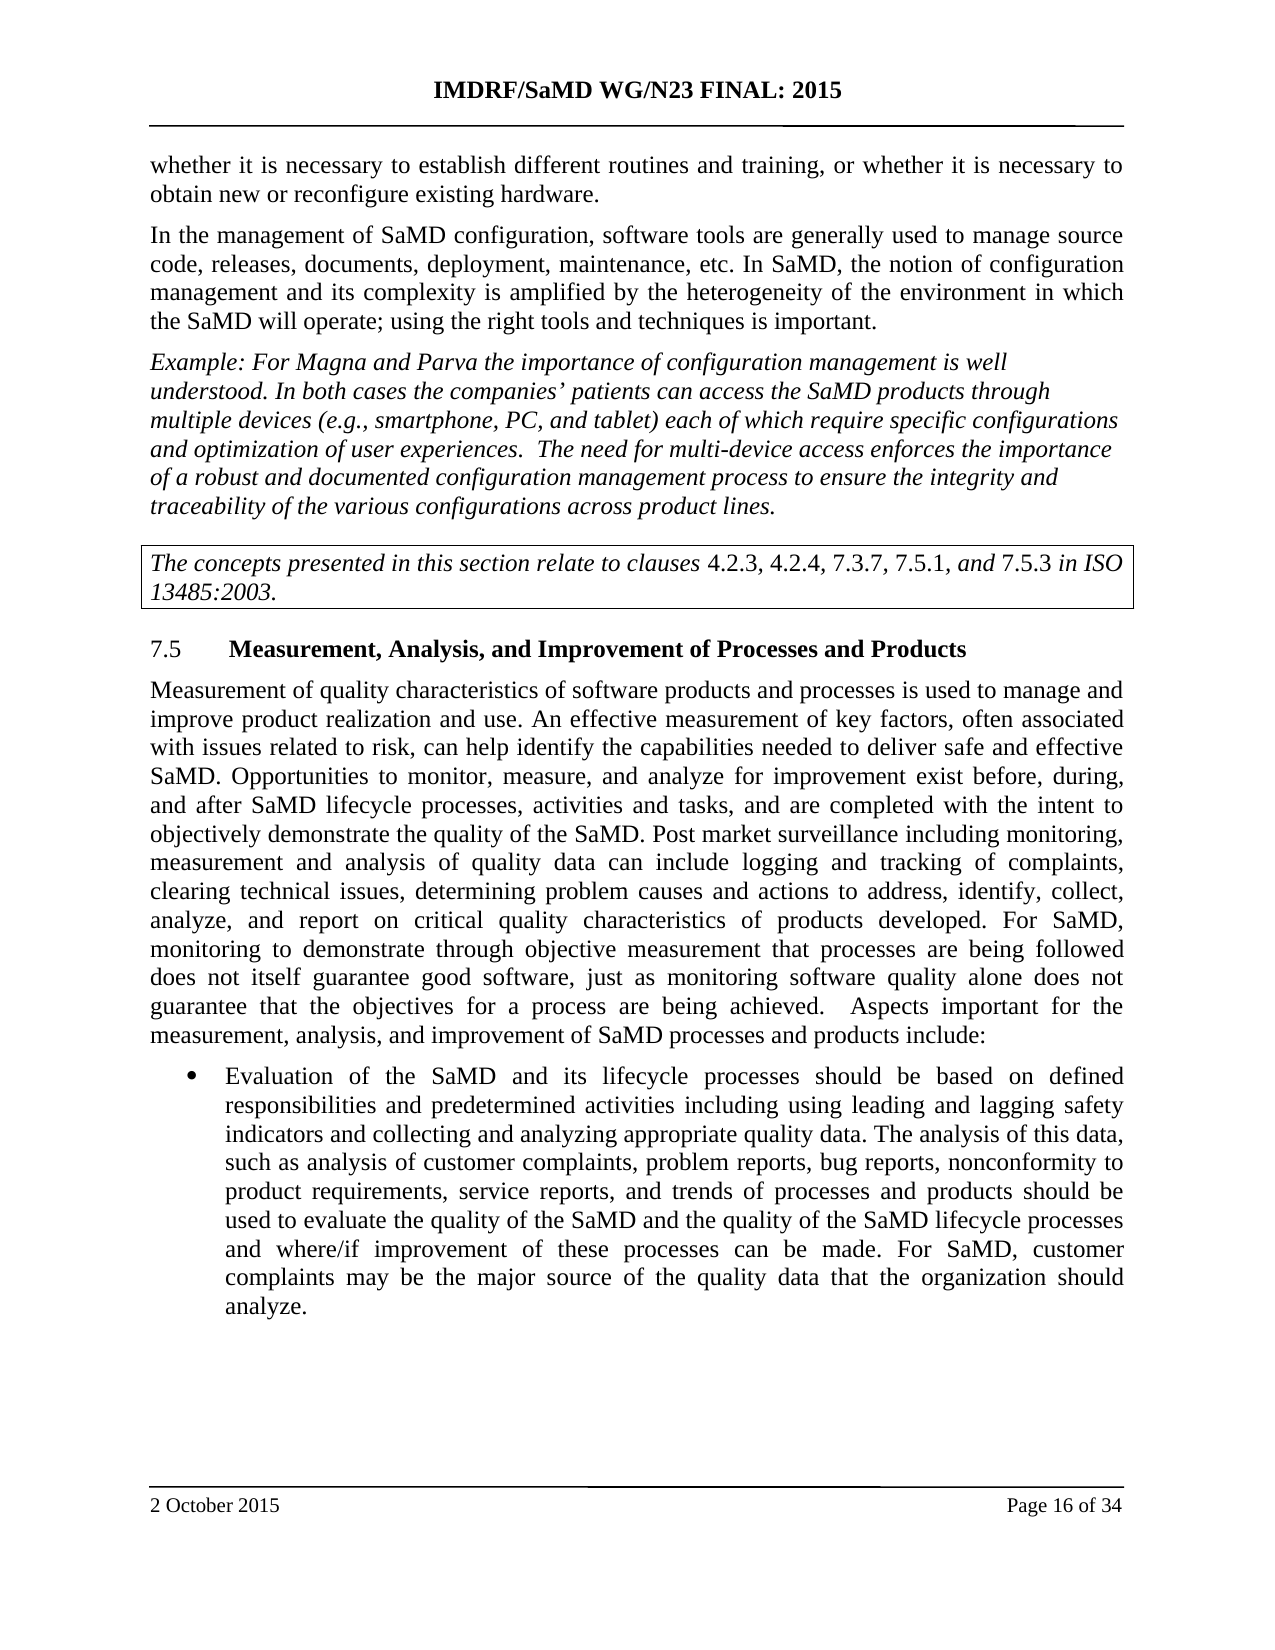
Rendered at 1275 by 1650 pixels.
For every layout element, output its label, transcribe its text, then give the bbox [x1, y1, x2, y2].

list Evaluation of the SaMD and its lifecycle processes should be based on defined responsibilities and predetermined activities including using leading and lagging safety indicators and collecting and analyzing appropriate quality data. The analysis of this data, such as analysis of customer complaints, problem reports, bug reports, nonconformity to product requirements, service reports, and trends of processes and products should be used to evaluate the quality of the SaMD and the quality of the SaMD lifecycle processes and where/if improvement of these processes can be made. For SaMD, customer complaints may be the major source of the quality data that the organization should analyze. [187, 1061, 1125, 1320]
text Measurement of quality characteristics of software products and processes is used to manage and improve product realization and use. An effective measurement of key factors, often associated with issues related to risk, can help identify the capabilities needed to deliver safe and effective SaMD. Opportunities to monitor, measure, and analyze for improvement exist before, during, and after SaMD lifecycle processes, activities and tasks, and are completed with the intent to objectively demonstrate the quality of the SaMD. Post market surveillance including monitoring, measurement and analysis of quality data can include logging and tracking of complaints, clearing technical issues, determining problem causes and actions to address, identify, collect, analyze, and report on critical quality characteristics of products developed. For SaMD, monitoring to demonstrate through objective measurement that processes are being followed does not itself guarantee good software, just as monitoring software quality alone does not guarantee that the objectives for a process are being achieved. Aspects important for the measurement, analysis, and improvement of SaMD processes and products include: [150, 675, 1125, 1049]
text The concepts presented in this section relate to clauses 4.2.3, 4.2.4, 7.3.7, 7.5.1, and 7.5.3 in ISO 13485:2003. [142, 546, 1133, 608]
subtitle Measurement, Analysis, and Improvement of Processes and Products [150, 634, 1125, 662]
text In the management of SaMD configuration, software tools are generally used to manage source code, releases, documents, deployment, maintenance, etc. In SaMD, the notion of configuration management and its complexity is amplified by the heterogeneity of the environment in which the SaMD will operate; using the right tools and techniques is important. [150, 220, 1125, 335]
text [150, 150, 1125, 207]
text Example: For Magna and Parva the importance of configuration management is well understood. In both cases the companies’ patients can access the SaMD products through multiple devices (e.g., smartphone, PC, and tablet) each of which require specific configurations and optimization of user experiences. The need for multi-device access enforces the importance of a robust and documented configuration management process to ensure the integrity and traceability of the various configurations across product lines. [150, 347, 1125, 520]
